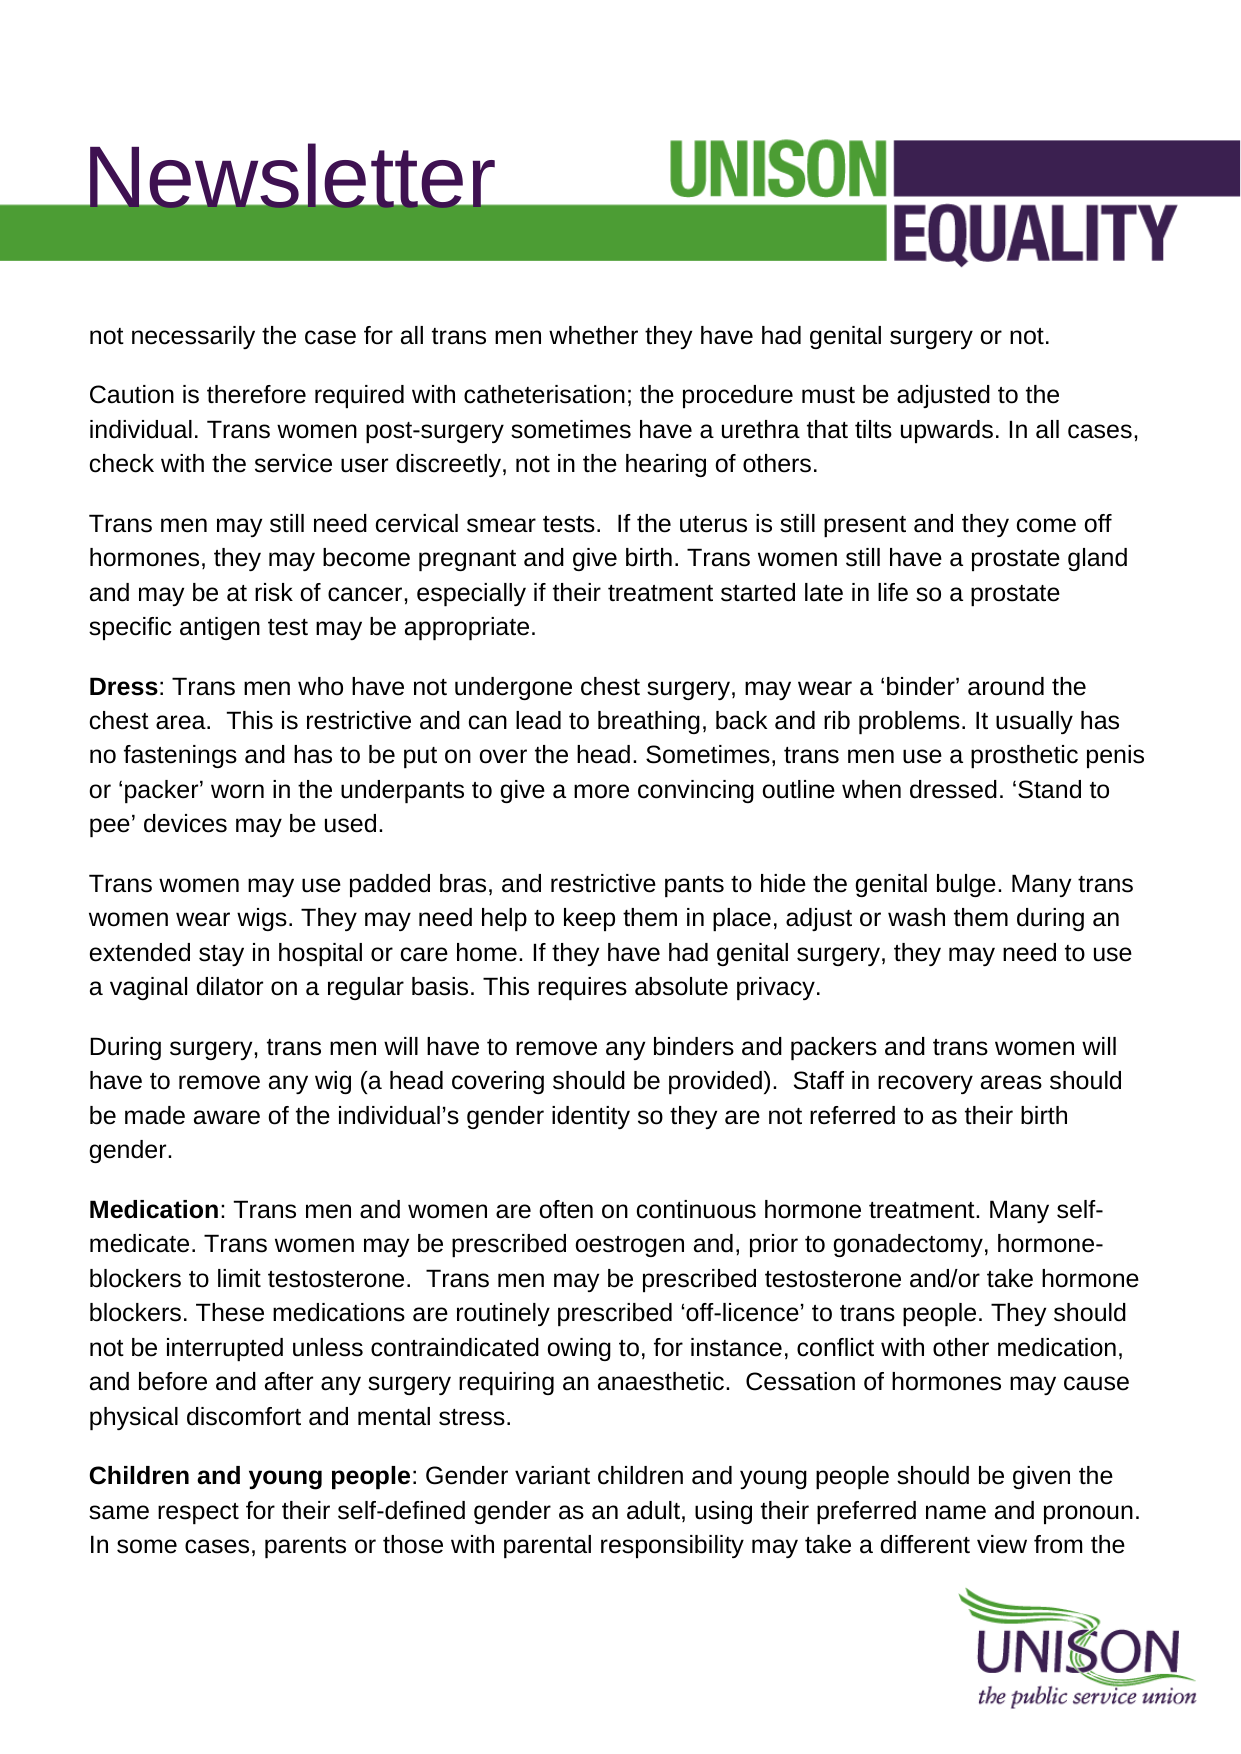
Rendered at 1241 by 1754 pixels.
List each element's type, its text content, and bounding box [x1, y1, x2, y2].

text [89, 1461, 1152, 1559]
text Dress: Trans men who have not undergone chest surgery, may wear a ‘binder’ around the chest area. This is restrictive and can lead to breathing, back and rib problems. It usually has no fastenings and has to be put on over the head. Sometimes, trans men use a prosthetic penis or ‘packer’ worn in the underpants to give a more convincing outline when dressed. ‘Stand to pee’ devices may be used. [89, 672, 1152, 838]
text During surgery, trans men will have to remove any binders and packers and trans women will have to remove any wig (a head covering should be provided). Staff in recovery areas should be made aware of the individual’s gender identity so they are not referred to as their birth gender. [89, 1032, 1152, 1164]
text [89, 321, 1152, 349]
text Trans men may still need cervical smear tests. If the uterus is still present and they come off hormones, they may become pregnant and give birth. Trans women still have a prostate gland and may be at risk of cancer, especially if their treatment started late in life so a prostate specific antigen test may be appropriate. [89, 509, 1152, 641]
text Trans women may use padded bras, and restrictive pants to hide the genital bulge. Many trans women wear wigs. They may need help to keep them in place, adjust or wash them during an extended stay in hospital or care home. If they have had genital surgery, they may need to use a vaginal dilator on a regular basis. This requires absolute privacy. [89, 869, 1152, 1001]
text Medication: Trans men and women are often on continuous hormone treatment. Many self-medicate. Trans women may be prescribed oestrogen and, prior to gonadectomy, hormone-blockers to limit testosterone. Trans men may be prescribed testosterone and/or take hormone blockers. These medications are routinely prescribed ‘off-licence’ to trans people. They should not be interrupted unless contraindicated owing to, for instance, conflict with other medication, and before and after any surgery requiring an anaesthetic. Cessation of hormones may cause physical discomfort and mental stress. [89, 1195, 1152, 1430]
picture [0, 0, 1241, 1754]
text Caution is therefore required with catheterisation; the procedure must be adjusted to the individual. Trans women post-surgery sometimes have a urethra that tilts upwards. In all cases, check with the service user discreetly, not in the hearing of others. [89, 380, 1152, 478]
